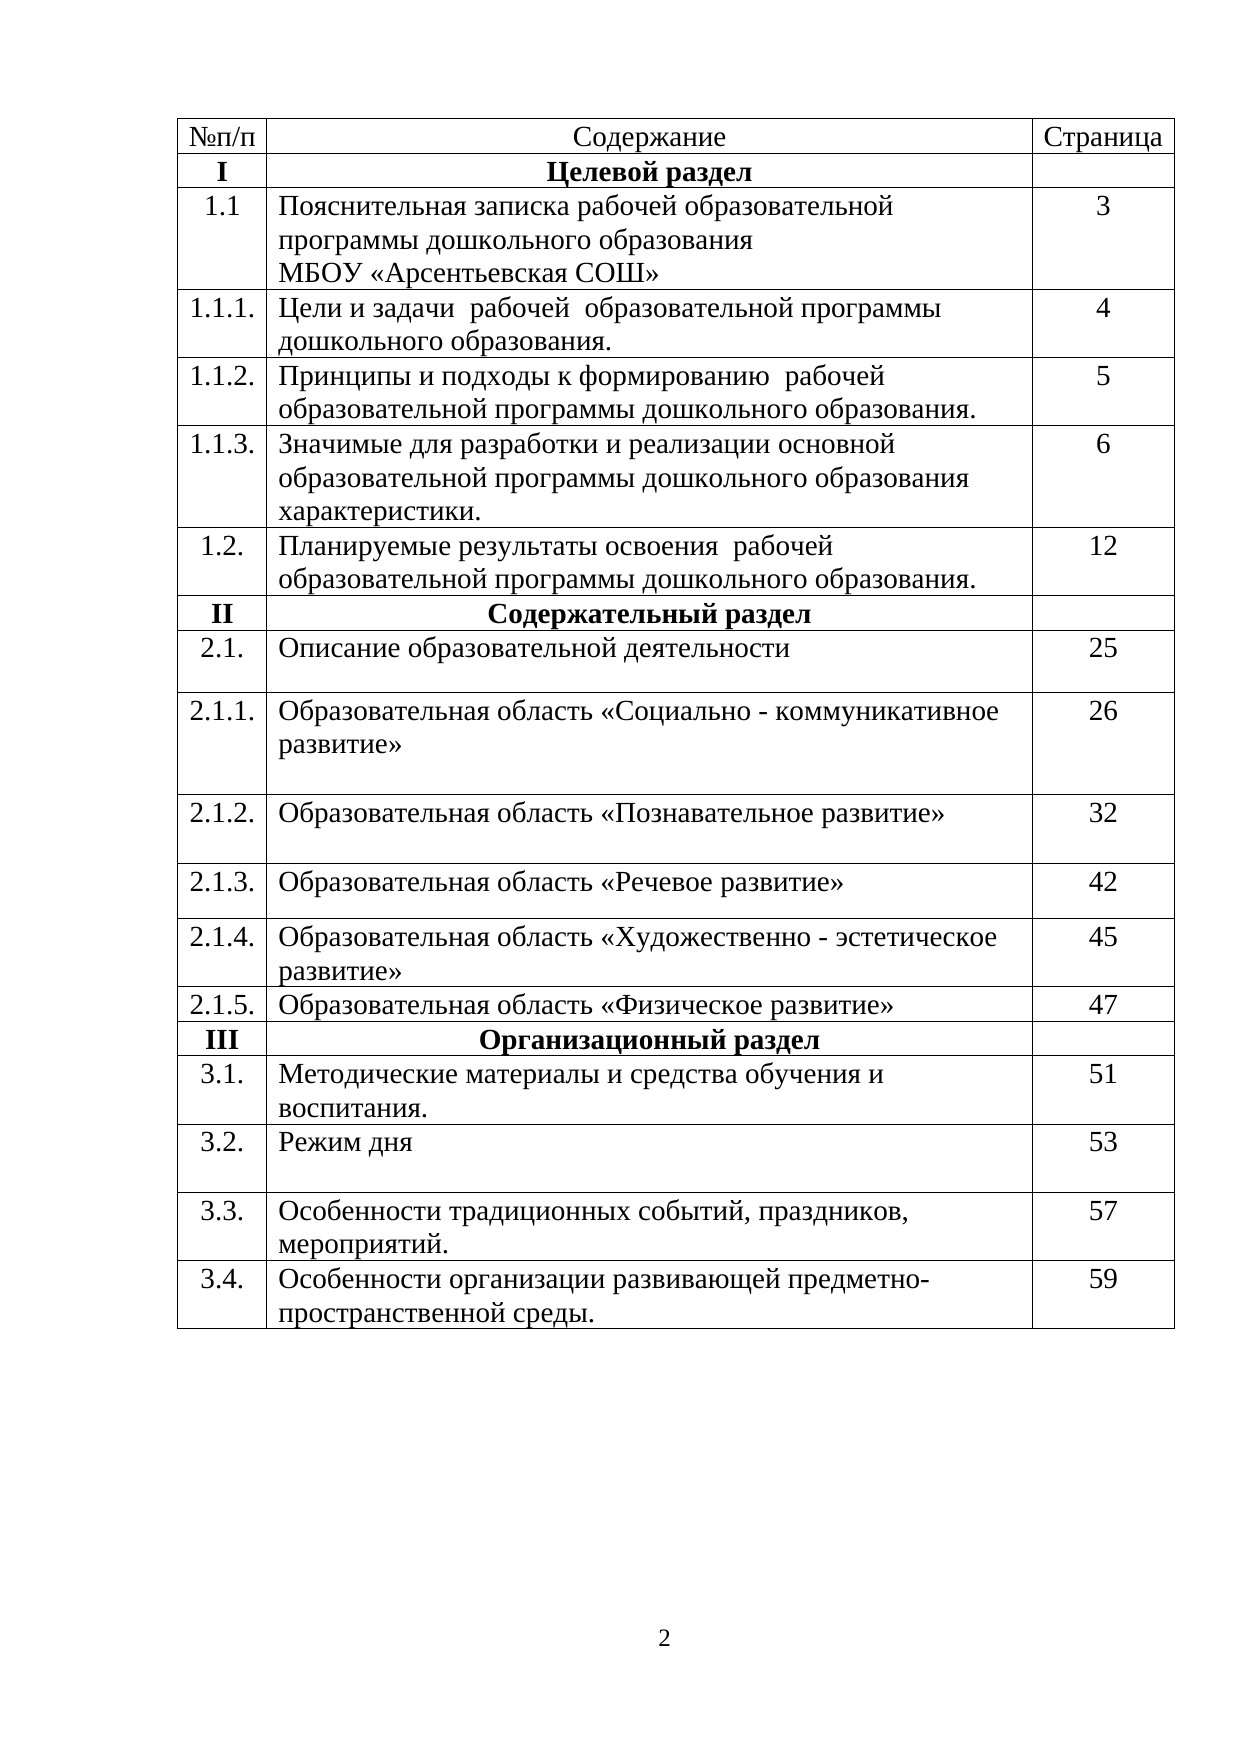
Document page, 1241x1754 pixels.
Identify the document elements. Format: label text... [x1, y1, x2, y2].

table_cell 42 [1033, 864, 1174, 918]
table_cell 2.1.4. [178, 919, 266, 986]
table_cell Методические материалы и средства обучения и воспитания. [267, 1056, 1032, 1123]
table_cell 51 [1033, 1056, 1174, 1123]
table_cell Образовательная область «Художественно - эстетическое развитие» [267, 919, 1032, 986]
table_header Содержание [267, 119, 1032, 153]
table_cell 1.2. [178, 528, 266, 595]
table_cell Цели и задачи рабочей образовательной программы дошкольного образования. [267, 290, 1032, 357]
table_cell 6 [1033, 426, 1174, 527]
table_cell 2.1. [178, 631, 266, 692]
table_cell 2.1.3. [178, 864, 266, 918]
table_cell Организационный раздел [267, 1022, 1032, 1055]
table_header Страница [1033, 119, 1174, 153]
table_cell Пояснительная записка рабочей образовательной программы дошкольного образования МБОУ «Арсентьевская СОШ» [267, 188, 1032, 289]
table_cell 2.1.5. [178, 987, 266, 1021]
table_cell Особенности традиционных событий, праздников, мероприятий. [267, 1193, 1032, 1260]
table_cell 45 [1033, 919, 1174, 986]
table_cell 4 [1033, 290, 1174, 357]
table_cell 2.1.2. [178, 795, 266, 863]
table_cell 59 [1033, 1261, 1174, 1328]
table_cell I [178, 154, 266, 187]
table_cell 3.4. [178, 1261, 266, 1328]
table_cell Образовательная область «Социально - коммуникативное развитие» [267, 693, 1032, 794]
table_cell Образовательная область «Физическое развитие» [267, 987, 1032, 1021]
table_cell 57 [1033, 1193, 1174, 1260]
table_cell 32 [1033, 795, 1174, 863]
table_cell Образовательная область «Познавательное развитие» [267, 795, 1032, 863]
table_header №п/п [178, 119, 266, 153]
table_cell 53 [1033, 1125, 1174, 1192]
table_cell 3.1. [178, 1056, 266, 1123]
table_cell 1.1.2. [178, 358, 266, 425]
table_cell 3 [1033, 188, 1174, 289]
table_cell 5 [1033, 358, 1174, 425]
table_cell Образовательная область «Речевое развитие» [267, 864, 1032, 918]
table_cell Целевой раздел [267, 154, 1032, 187]
table_cell 26 [1033, 693, 1174, 794]
table_cell 1.1.1. [178, 290, 266, 357]
table_cell [1033, 596, 1174, 629]
table_cell Принципы и подходы к формированию рабочей образовательной программы дошкольного образования. [267, 358, 1032, 425]
table_cell Режим дня [267, 1125, 1032, 1192]
table_cell [1033, 1022, 1174, 1055]
table_cell 3.2. [178, 1125, 266, 1192]
table_cell 2.1.1. [178, 693, 266, 794]
table_cell Планируемые результаты освоения рабочей образовательной программы дошкольного образования. [267, 528, 1032, 595]
table_cell 12 [1033, 528, 1174, 595]
table_cell 3.3. [178, 1193, 266, 1260]
table_cell 1.1.3. [178, 426, 266, 527]
table_cell III [178, 1022, 266, 1055]
table_cell [1033, 154, 1174, 187]
table_cell Особенности организации развивающей предметно-пространственной среды. [267, 1261, 1032, 1328]
table_cell Описание образовательной деятельности [267, 631, 1032, 692]
table_cell 25 [1033, 631, 1174, 692]
table_cell 47 [1033, 987, 1174, 1021]
table_cell Содержательный раздел [267, 596, 1032, 629]
table_cell II [178, 596, 266, 629]
table_cell 1.1 [178, 188, 266, 289]
table_cell Значимые для разработки и реализации основной образовательной программы дошкольного образования характеристики. [267, 426, 1032, 527]
